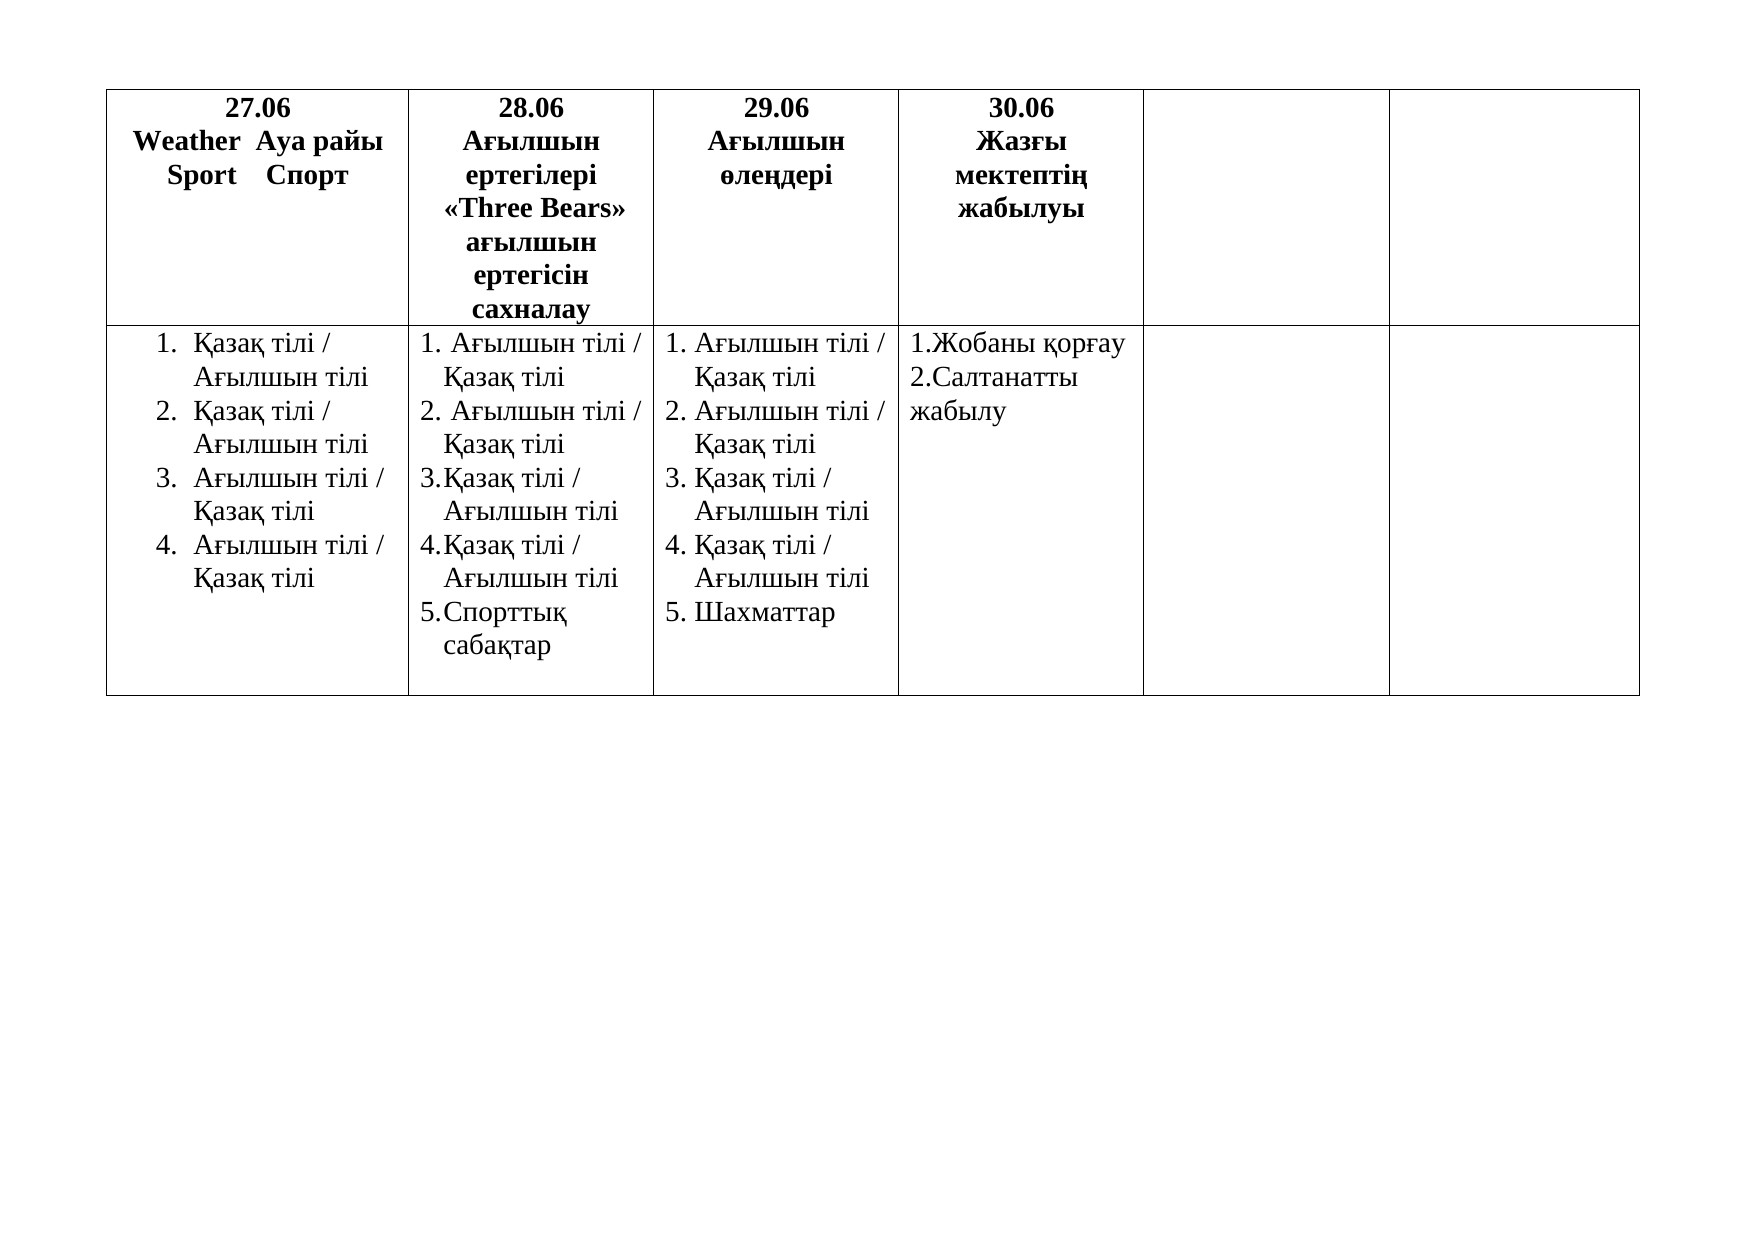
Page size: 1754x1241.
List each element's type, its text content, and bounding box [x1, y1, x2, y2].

table_cell [1390, 90, 1639, 324]
table_cell 29.06 Ағылшын өлеңдері [654, 90, 898, 324]
table_cell [1144, 90, 1389, 324]
table_cell [1144, 326, 1389, 694]
table_cell [1390, 326, 1639, 694]
table_cell 28.06 Ағылшын ертегілері «Three Bears» ағылшын ертегісін сахналау [409, 90, 653, 324]
table_cell Ағылшын тілі / Қазақ тілі Ағылшын тілі / Қазақ тілі Қазақ тілі / Ағылшын тілі Қазақ тілі / Ағылшын тілі Шахматтар [654, 326, 898, 694]
table_cell Ағылшын тілі / Қазақ тілі Ағылшын тілі / Қазақ тілі Қазақ тілі / Ағылшын тілі Қазақ тілі / Ағылшын тілі Спорттық сабақтар [409, 326, 653, 694]
table_cell 27.06 Weather Ауа райы Sport Спорт [107, 90, 408, 324]
table_cell 30.06 Жазғы мектептің жабылуы [899, 90, 1143, 324]
table_cell 1.Жобаны қорғау 2.Салтанатты жабылу [899, 326, 1143, 694]
table_cell Қазақ тілі / Ағылшын тілі Қазақ тілі / Ағылшын тілі Ағылшын тілі / Қазақ тілі Ағылшын тілі / Қазақ тілі [107, 326, 408, 694]
